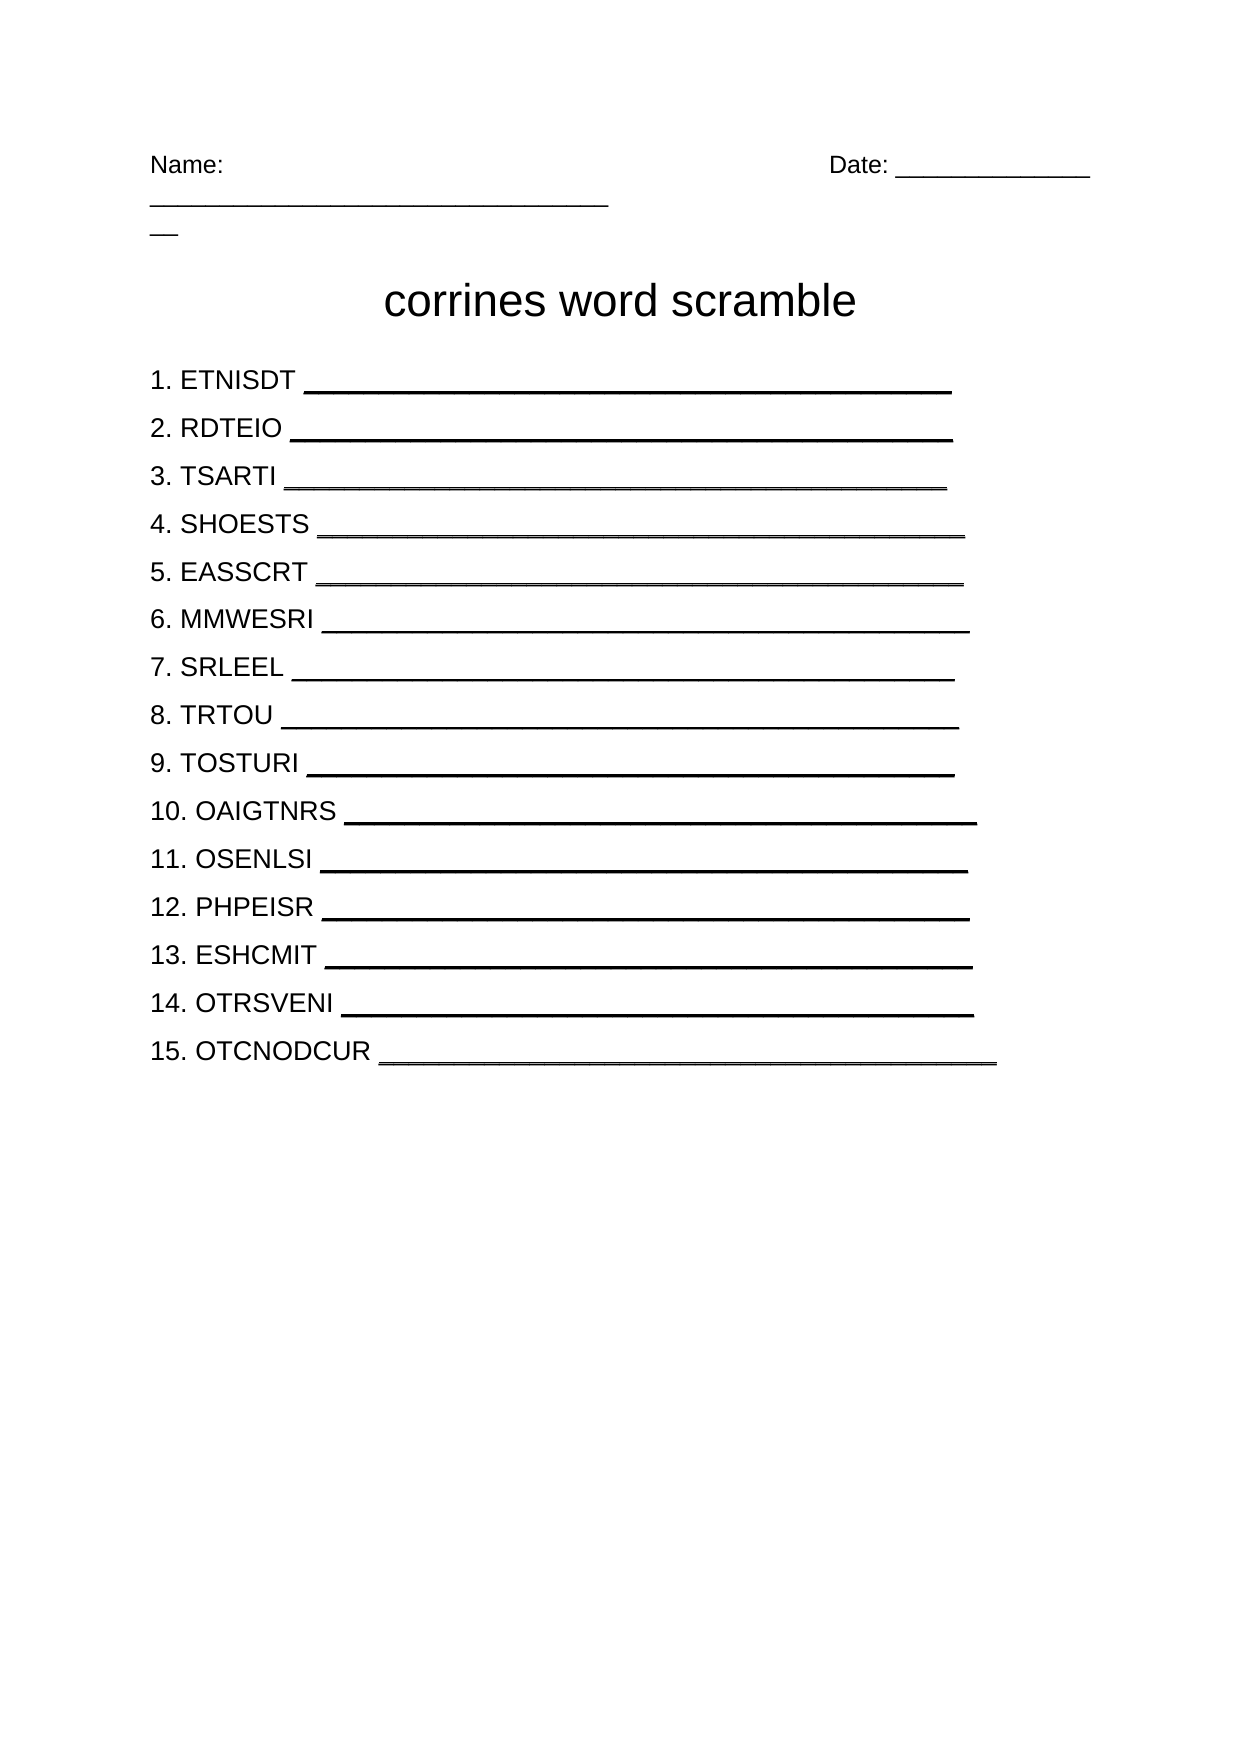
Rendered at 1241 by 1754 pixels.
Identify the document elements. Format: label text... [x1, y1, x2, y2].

text 13. ESHCMIT ___________________________________________ [150, 939, 1090, 970]
text 9. TOSTURI ___________________________________________ [150, 747, 1090, 778]
text 14. OTRSVENI __________________________________________ [150, 987, 1090, 1018]
text 4. SHOESTS ___________________________________________ [150, 508, 1090, 539]
text 2. RDTEIO ____________________________________________ [150, 412, 1090, 443]
text 1. ETNISDT ___________________________________________ [150, 364, 1090, 395]
text 12. PHPEISR ___________________________________________ [150, 891, 1090, 922]
text 6. MMWESRI ___________________________________________ [150, 603, 1090, 635]
text 10. OAIGTNRS __________________________________________ [150, 795, 1090, 826]
text 3. TSARTI ____________________________________________ [150, 460, 1090, 491]
text 15. OTCNODCUR _________________________________________ [150, 1035, 1090, 1066]
table_header Name: ___________________________________ [150, 150, 620, 274]
table_header Date: ______________ [620, 150, 1090, 274]
title corrines word scramble [150, 274, 1090, 326]
text 7. SRLEEL ____________________________________________ [150, 651, 1090, 683]
text 5. EASSCRT ___________________________________________ [150, 556, 1090, 587]
text 11. OSENLSI ___________________________________________ [150, 843, 1090, 874]
text 8. TRTOU _____________________________________________ [150, 699, 1090, 731]
